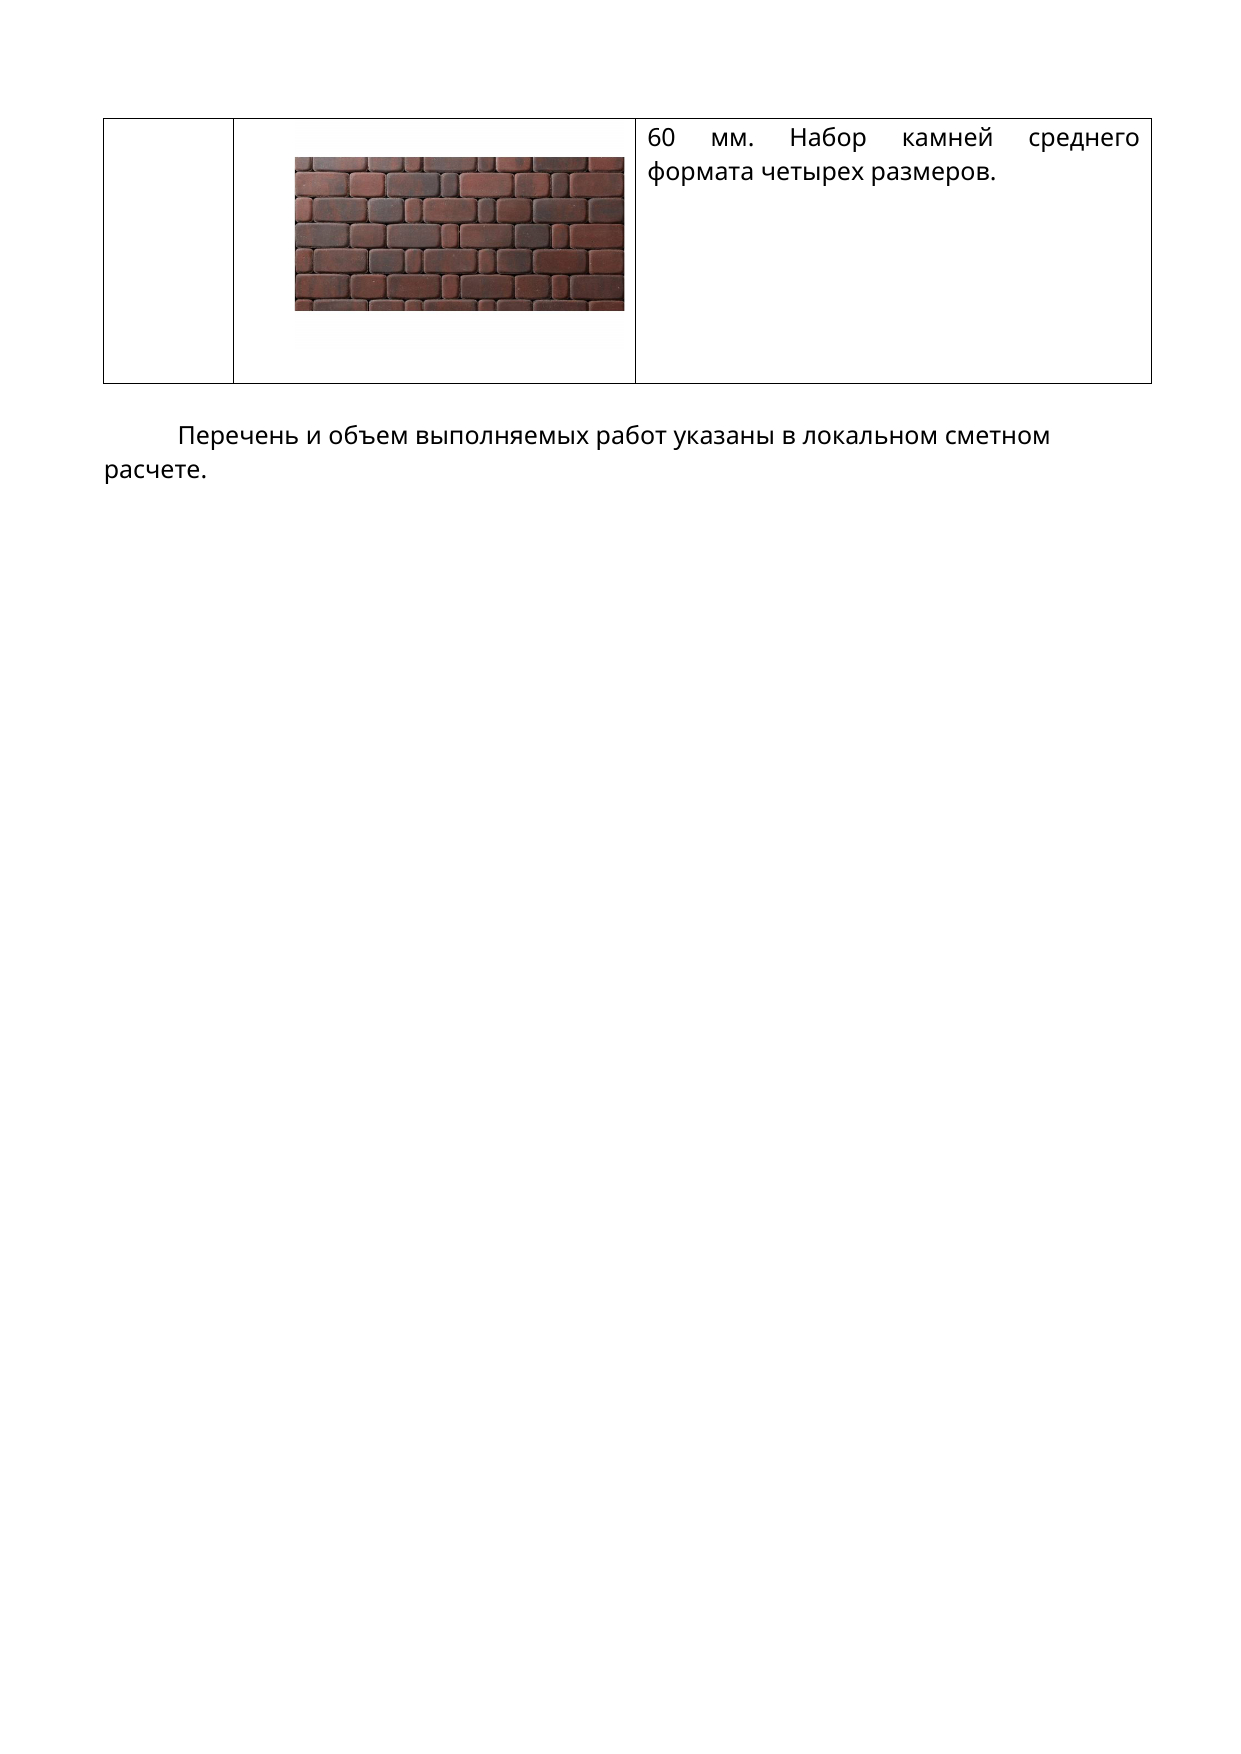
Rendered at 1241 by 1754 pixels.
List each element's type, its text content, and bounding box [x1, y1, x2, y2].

picture [294, 119, 625, 349]
table_cell 2 [104, 119, 233, 383]
text Перечень и объем выполняемых работ указаны в локальном сметном расчете. [103, 418, 1152, 486]
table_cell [636, 119, 1151, 383]
table_cell Тротуарная плитка [234, 119, 635, 383]
